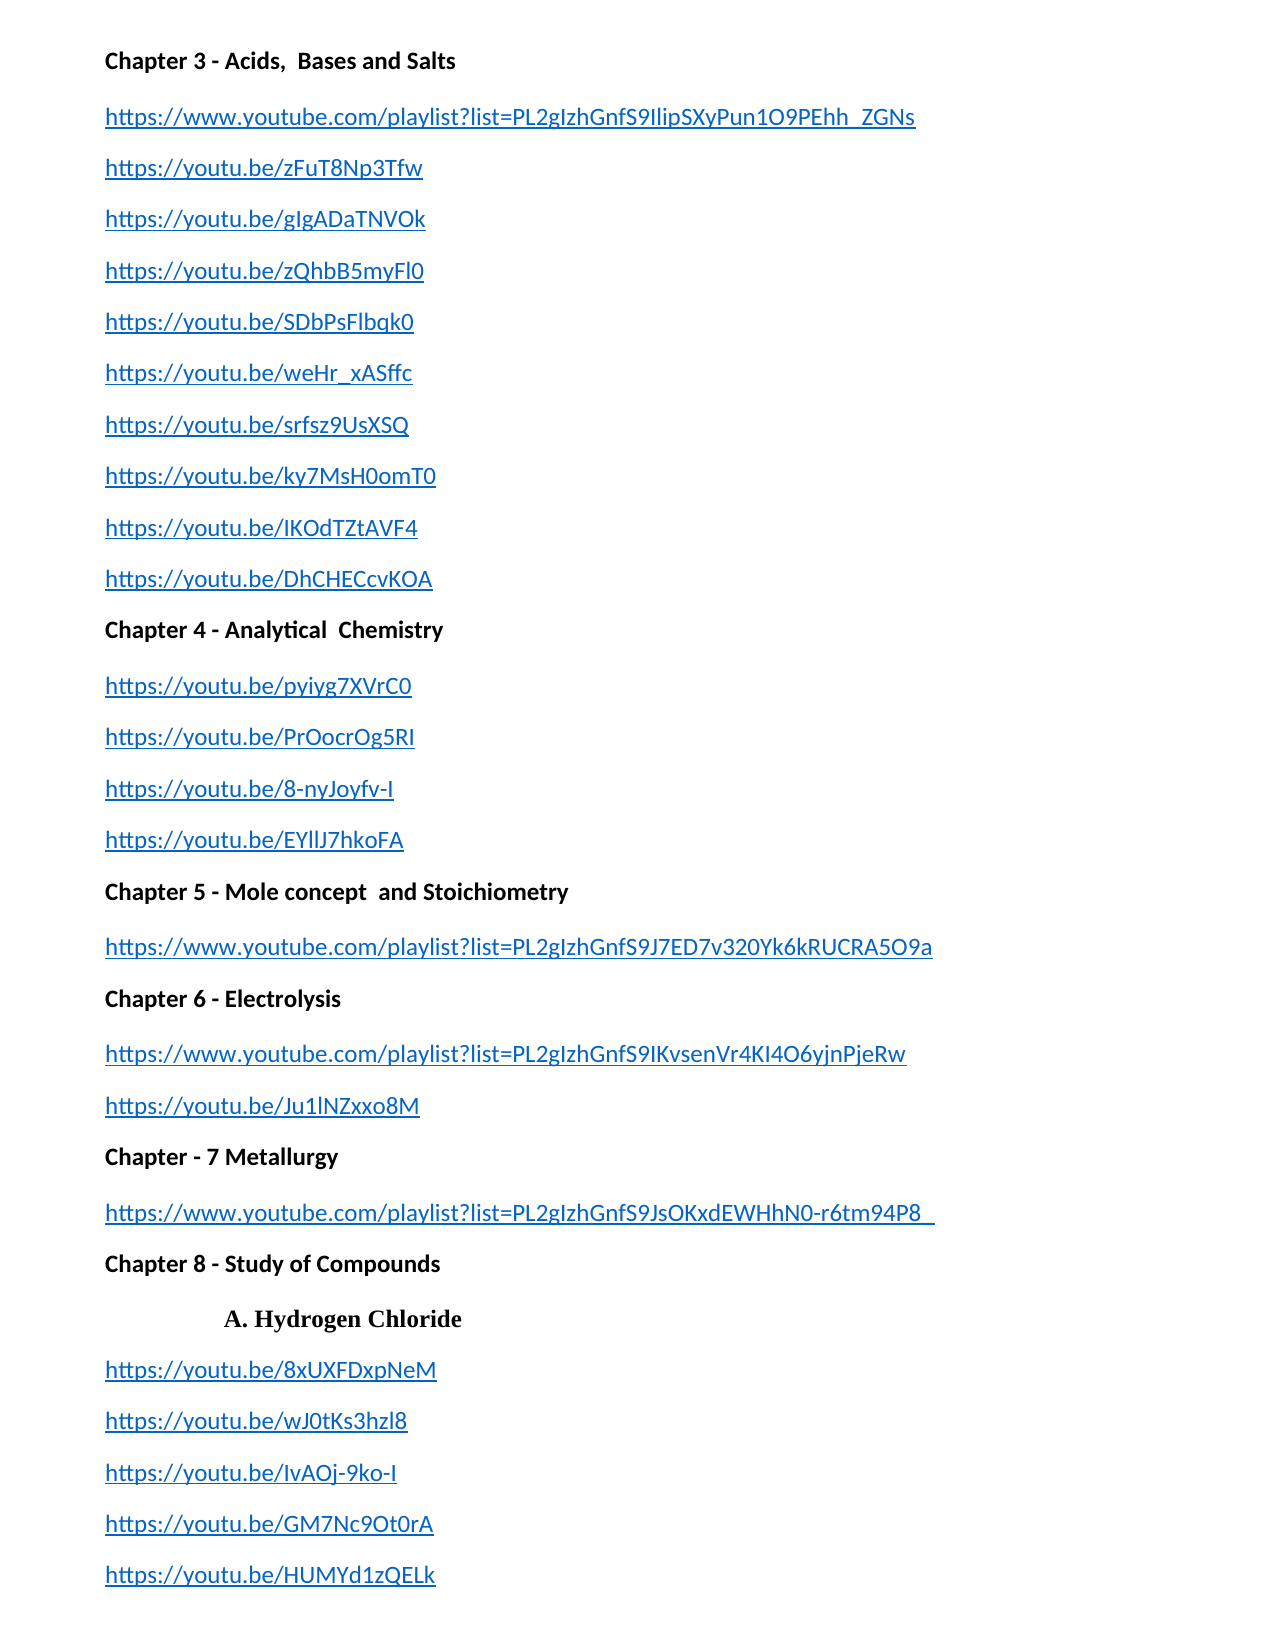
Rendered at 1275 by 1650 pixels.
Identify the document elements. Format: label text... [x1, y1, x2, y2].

text https://www.youtube.com/playlist?list=PL2gIzhGnfS9JsOKxdEWHhN0-r6tm94P8_ [105, 1197, 1170, 1228]
subtitle Chapter 6 - Electrolysis [105, 983, 1170, 1013]
text https://youtu.be/IvAOj-9ko-I [105, 1457, 1170, 1487]
text https://youtu.be/DhCHECcvKOA [105, 563, 1170, 593]
text https://youtu.be/PrOocrOg5RI [105, 722, 1170, 752]
text https://youtu.be/SDbPsFlbqk0 [105, 306, 1170, 337]
text https://youtu.be/Ju1lNZxxo8M [105, 1090, 1170, 1121]
text https://youtu.be/IKOdTZtAVF4 [105, 512, 1170, 542]
text https://youtu.be/EYllJ7hkoFA [105, 824, 1170, 855]
text https://youtu.be/GM7Nc9Ot0rA [105, 1508, 1170, 1538]
subtitle Chapter - 7 Metallurgy [105, 1141, 1170, 1172]
text https://youtu.be/wJ0tKs3hzl8 [105, 1405, 1170, 1436]
text https://youtu.be/pyiyg7XVrC0 [105, 670, 1170, 701]
subtitle Chapter 3 - Acids, Bases and Salts [105, 45, 1170, 76]
text https://youtu.be/ky7MsH0omT0 [105, 460, 1170, 491]
subtitle Chapter 8 - Study of Compounds [105, 1248, 1170, 1279]
text https://youtu.be/gIgADaTNVOk [105, 203, 1170, 234]
text https://youtu.be/8xUXFDxpNeM [105, 1354, 1170, 1384]
text https://youtu.be/srfsz9UsXSQ [105, 409, 1170, 439]
text https://youtu.be/weHr_xASffc [105, 358, 1170, 388]
text https://youtu.be/zFuT8Np3Tfw [105, 152, 1170, 183]
text https://www.youtube.com/playlist?list=PL2gIzhGnfS9IlipSXyPun1O9PEhh_ZGNs [105, 101, 1170, 131]
text https://www.youtube.com/playlist?list=PL2gIzhGnfS9J7ED7v320Yk6kRUCRA5O9a [105, 931, 1170, 962]
subtitle Chapter 5 - Mole concept and Stoichiometry [105, 876, 1170, 906]
text https://youtu.be/zQhbB5myFl0 [105, 255, 1170, 285]
text https://youtu.be/HUMYd1zQELk [105, 1559, 1170, 1590]
text A. Hydrogen Chloride [105, 1304, 1170, 1333]
text https://youtu.be/8-nyJoyfv-I [105, 773, 1170, 803]
subtitle Chapter 4 - Analytical Chemistry [105, 614, 1170, 645]
text https://www.youtube.com/playlist?list=PL2gIzhGnfS9IKvsenVr4KI4O6yjnPjeRw [105, 1039, 1170, 1069]
